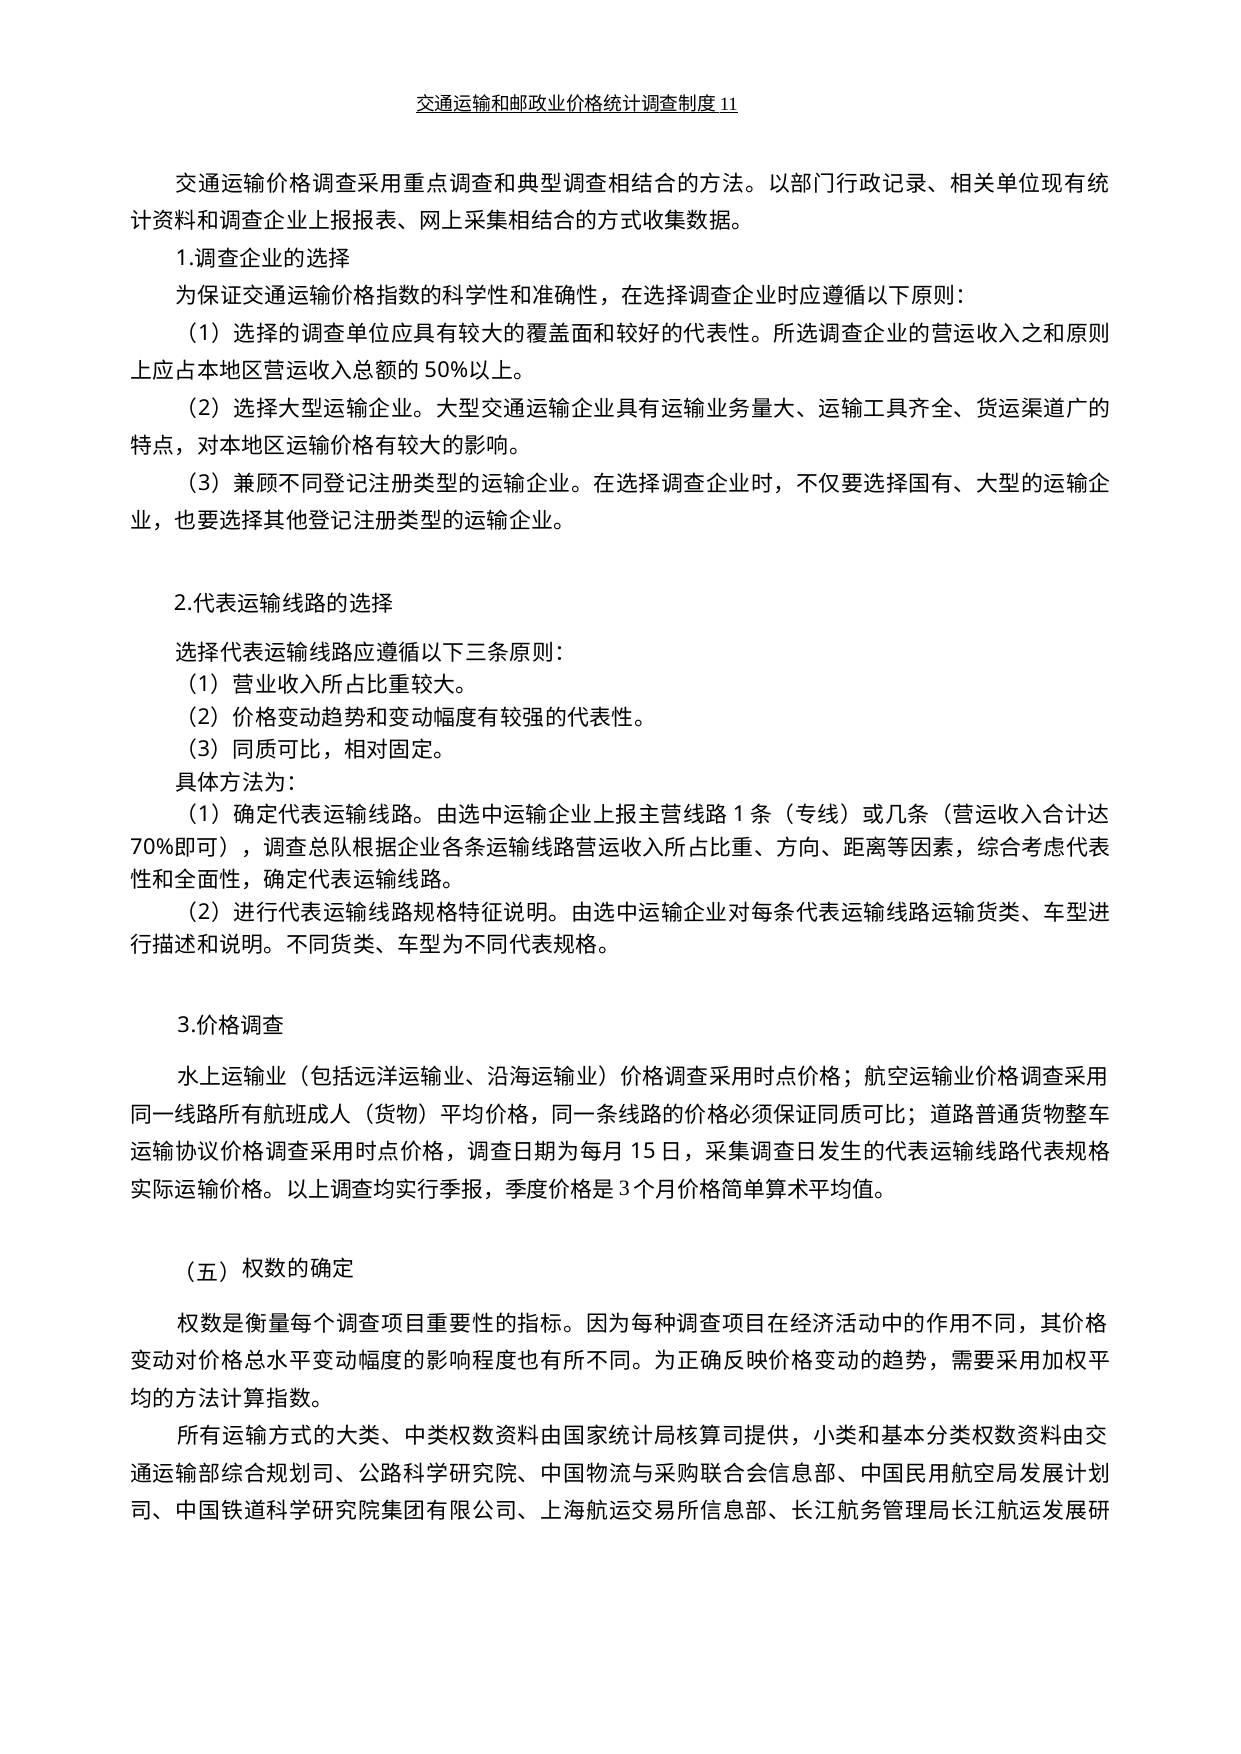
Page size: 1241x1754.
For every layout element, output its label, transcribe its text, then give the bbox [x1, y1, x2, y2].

text 权数是衡量每个调查项目重要性的指标。因为每种调查项目在经济活动中的作用不同，其价格变动对价格总水平变动幅度的影响程度也有所不同。为正确反映价格变动的趋势，需要采用加权平均的方法计算指数。 [130, 1303, 1110, 1416]
text 3.价格调查 [130, 1008, 1110, 1040]
text 1.调查企业的选择 [130, 238, 1110, 275]
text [130, 1416, 1110, 1528]
text （3）兼顾不同登记注册类型的运输企业。在选择调查企业时，不仅要选择国有、大型的运输企业，也要选择其他登记注册类型的运输企业。 [130, 463, 1110, 538]
text 具体方法为： [130, 764, 1110, 797]
text 选择代表运输线路应遵循以下三条原则： [130, 634, 1110, 667]
text （2）选择大型运输企业。大型交通运输企业具有运输业务量大、运输工具齐全、货运渠道广的特点，对本地区运输价格有较大的影响。 [130, 388, 1110, 463]
text 为保证交通运输价格指数的科学性和准确性，在选择调查企业时应遵循以下原则： [130, 275, 1110, 313]
text 水上运输业（包括远洋运输业、沿海运输业）价格调查采用时点价格；航空运输业价格调查采用同一线路所有航班成人（货物）平均价格，同一条线路的价格必须保证同质可比；道路普通货物整车运输协议价格调查采用时点价格，调查日期为每月15日，采集调查日发生的代表运输线路代表规格实际运输价格。以上调查均实行季报，季度价格是3个月价格简单算术平均值。 [130, 1056, 1110, 1206]
text （2）进行代表运输线路规格特征说明。由选中运输企业对每条代表运输线路运输货类、车型进行描述和说明。不同货类、车型为不同代表规格。 [130, 894, 1110, 959]
text 交通运输价格调查采用重点调查和典型调查相结合的方法。以部门行政记录、相关单位现有统计资料和调查企业上报报表、网上采集相结合的方式收集数据。 [130, 163, 1110, 238]
text （1）选择的调查单位应具有较大的覆盖面和较好的代表性。所选调查企业的营运收入之和原则上应占本地区营运收入总额的50%以上。 [130, 313, 1110, 388]
text （3）同质可比，相对固定。 [130, 732, 1110, 764]
text （2）价格变动趋势和变动幅度有较强的代表性。 [130, 699, 1110, 732]
text 2.代表运输线路的选择 [130, 586, 1110, 618]
text （1）营业收入所占比重较大。 [130, 667, 1110, 699]
text （1）确定代表运输线路。由选中运输企业上报主营线路1条（专线）或几条（营运收入合计达70%即可），调查总队根据企业各条运输线路营运收入所占比重、方向、距离等因素，综合考虑代表性和全面性，确定代表运输线路。 [130, 797, 1110, 894]
text （五）权数的确定 [130, 1255, 1110, 1287]
